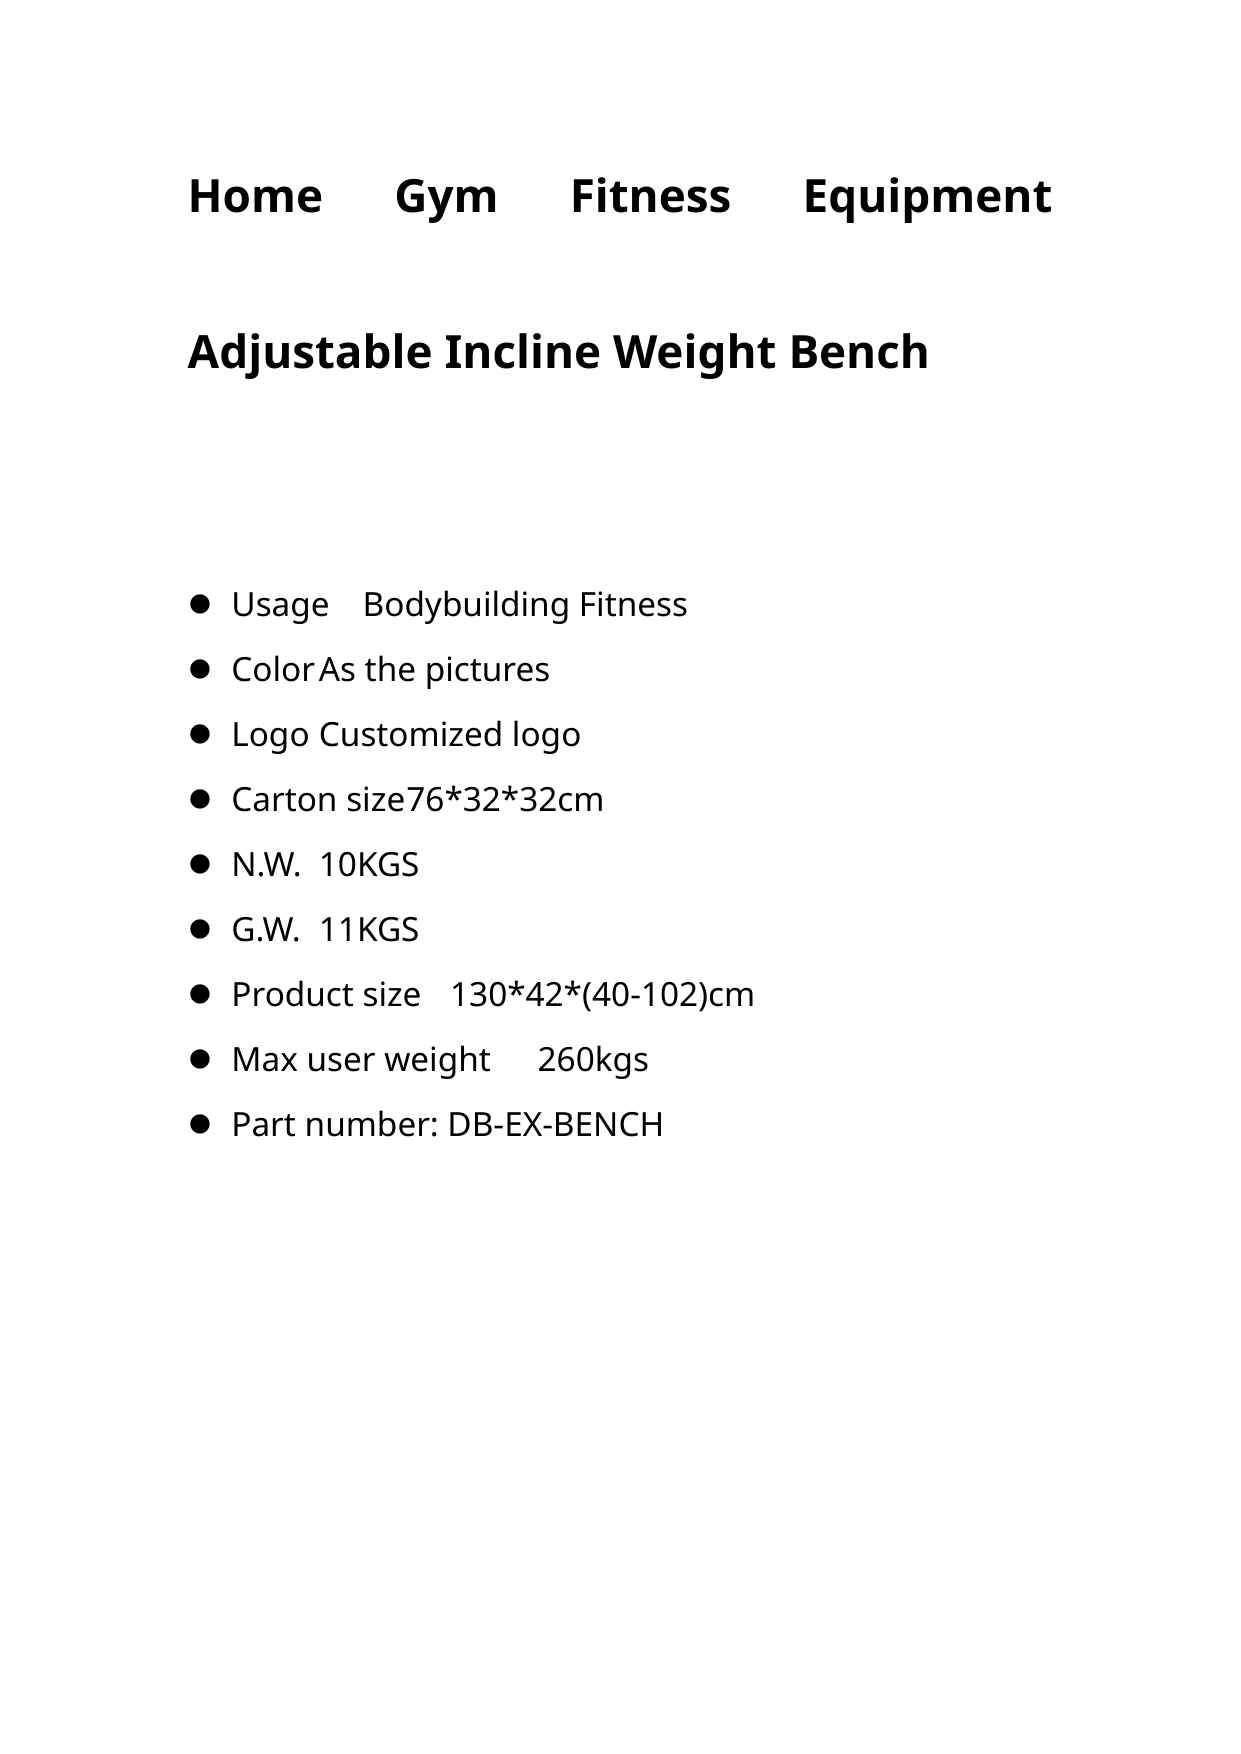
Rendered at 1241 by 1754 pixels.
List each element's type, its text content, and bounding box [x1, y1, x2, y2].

list Color As the pictures [187, 636, 1053, 701]
list Part number: DB-EX-BENCH [187, 1091, 1053, 1156]
list Usage Bodybuilding Fitness [187, 571, 1053, 636]
subtitle Home Gym Fitness Equipment Adjustable Incline Weight Bench [187, 162, 1053, 383]
list N.W. 10KGS [187, 831, 1053, 896]
list Max user weight 260kgs [187, 1026, 1053, 1091]
list Product size 130*42*(40-102)cm [187, 961, 1053, 1026]
list G.W. 11KGS [187, 896, 1053, 961]
list Carton size 76*32*32cm [187, 766, 1053, 831]
list Logo Customized logo [187, 701, 1053, 766]
